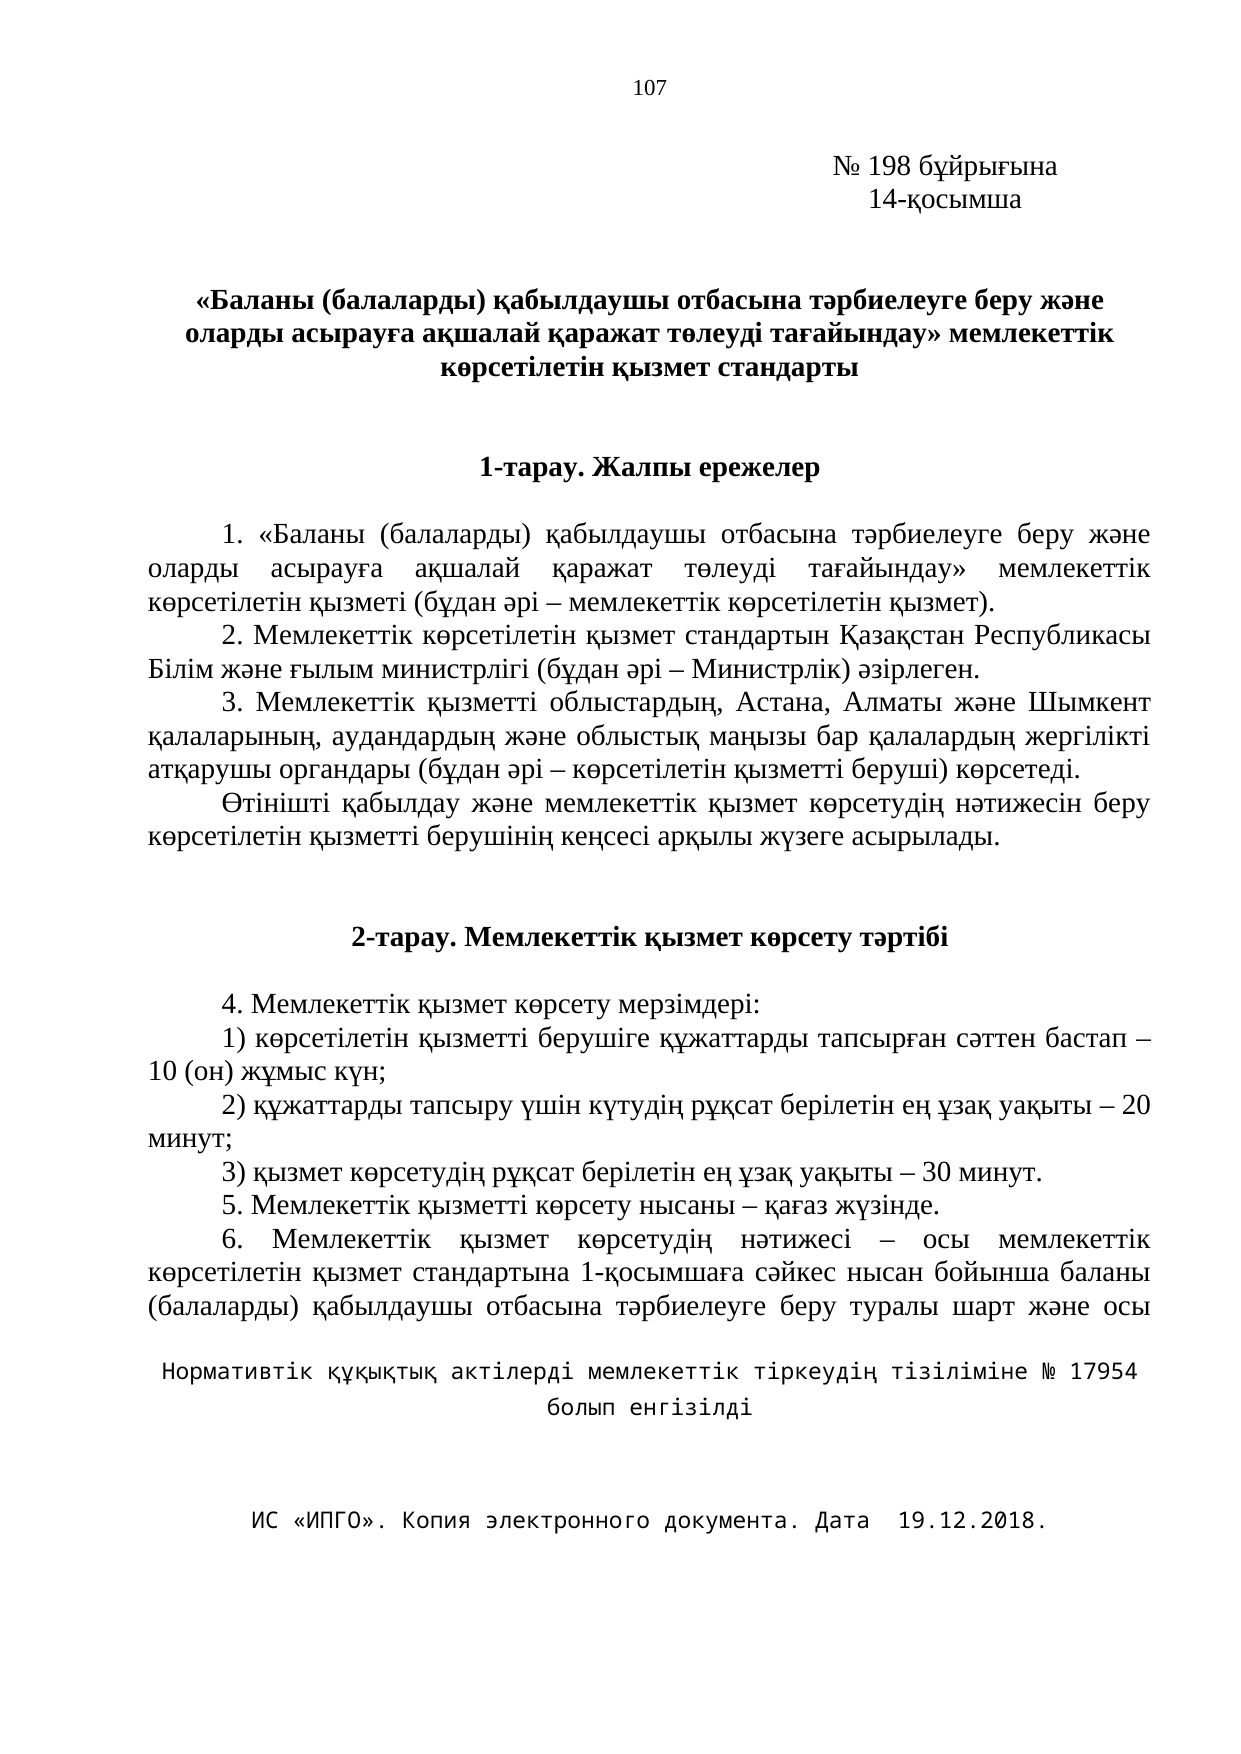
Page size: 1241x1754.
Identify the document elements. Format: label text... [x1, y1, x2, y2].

text 1) көрсетілетін қызметті берушіге құжаттарды тапсырған сәттен бастап –10 (он) жұмыс күн; [148, 1020, 1152, 1087]
text 5. Мемлекеттік қызметті көрсету нысаны – қағаз жүзінде. [148, 1187, 1152, 1221]
text 2-тарау. Мемлекеттік қызмет көрсету тәртібі [148, 919, 1152, 953]
text 2) құжаттарды тапсыру үшін күтудің рұқсат берілетін ең ұзақ уақыты – 20 минут; [148, 1087, 1152, 1154]
text Өтінішті қабылдау және мемлекеттік қызмет көрсетудің нәтижесін беру көрсетілетін қызметті берушінің кеңсесі арқылы жүзеге асырылады. [148, 785, 1152, 852]
text 3) қызмет көрсетудің рұқсат берілетін ең ұзақ уақыты – 30 минут. [148, 1154, 1152, 1187]
text 1-тарау. Жалпы ережелер [148, 449, 1152, 483]
text «Баланы (балаларды) қабылдаушы отбасына тәрбиелеуге беру және оларды асырауға ақшалай қаражат төлеуді тағайындау» мемлекеттік көрсетілетін қызмет стандарты [148, 282, 1152, 382]
text 2. Мемлекеттік көрсетілетін қызмет стандартын Қазақстан Республикасы Білім және ғылым министрлігі (бұдан әрі – Министрлік) әзірлеген. [148, 617, 1152, 684]
text 4. Мемлекеттік қызмет көрсету мерзімдері: [148, 986, 1152, 1020]
text 3. Мемлекеттік қызметті облыстардың, Астана, Алматы және Шымкент қалаларының, аудандардың және облыстық маңызы бар қалалардың жергілікті атқарушы органдары (бұдан әрі – көрсетілетін қызметті беруші) көрсетеді. [148, 684, 1152, 785]
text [148, 1221, 1152, 1322]
text 14-қосымша [738, 181, 1152, 215]
text 1. «Баланы (балаларды) қабылдаушы отбасына тәрбиелеуге беру және оларды асырауға ақшалай қаражат төлеуді тағайындау» мемлекеттік көрсетілетін қызметі (бұдан әрі – мемлекеттік көрсетілетін қызмет). [148, 517, 1152, 617]
text № 198 бұйрығына [738, 148, 1152, 181]
